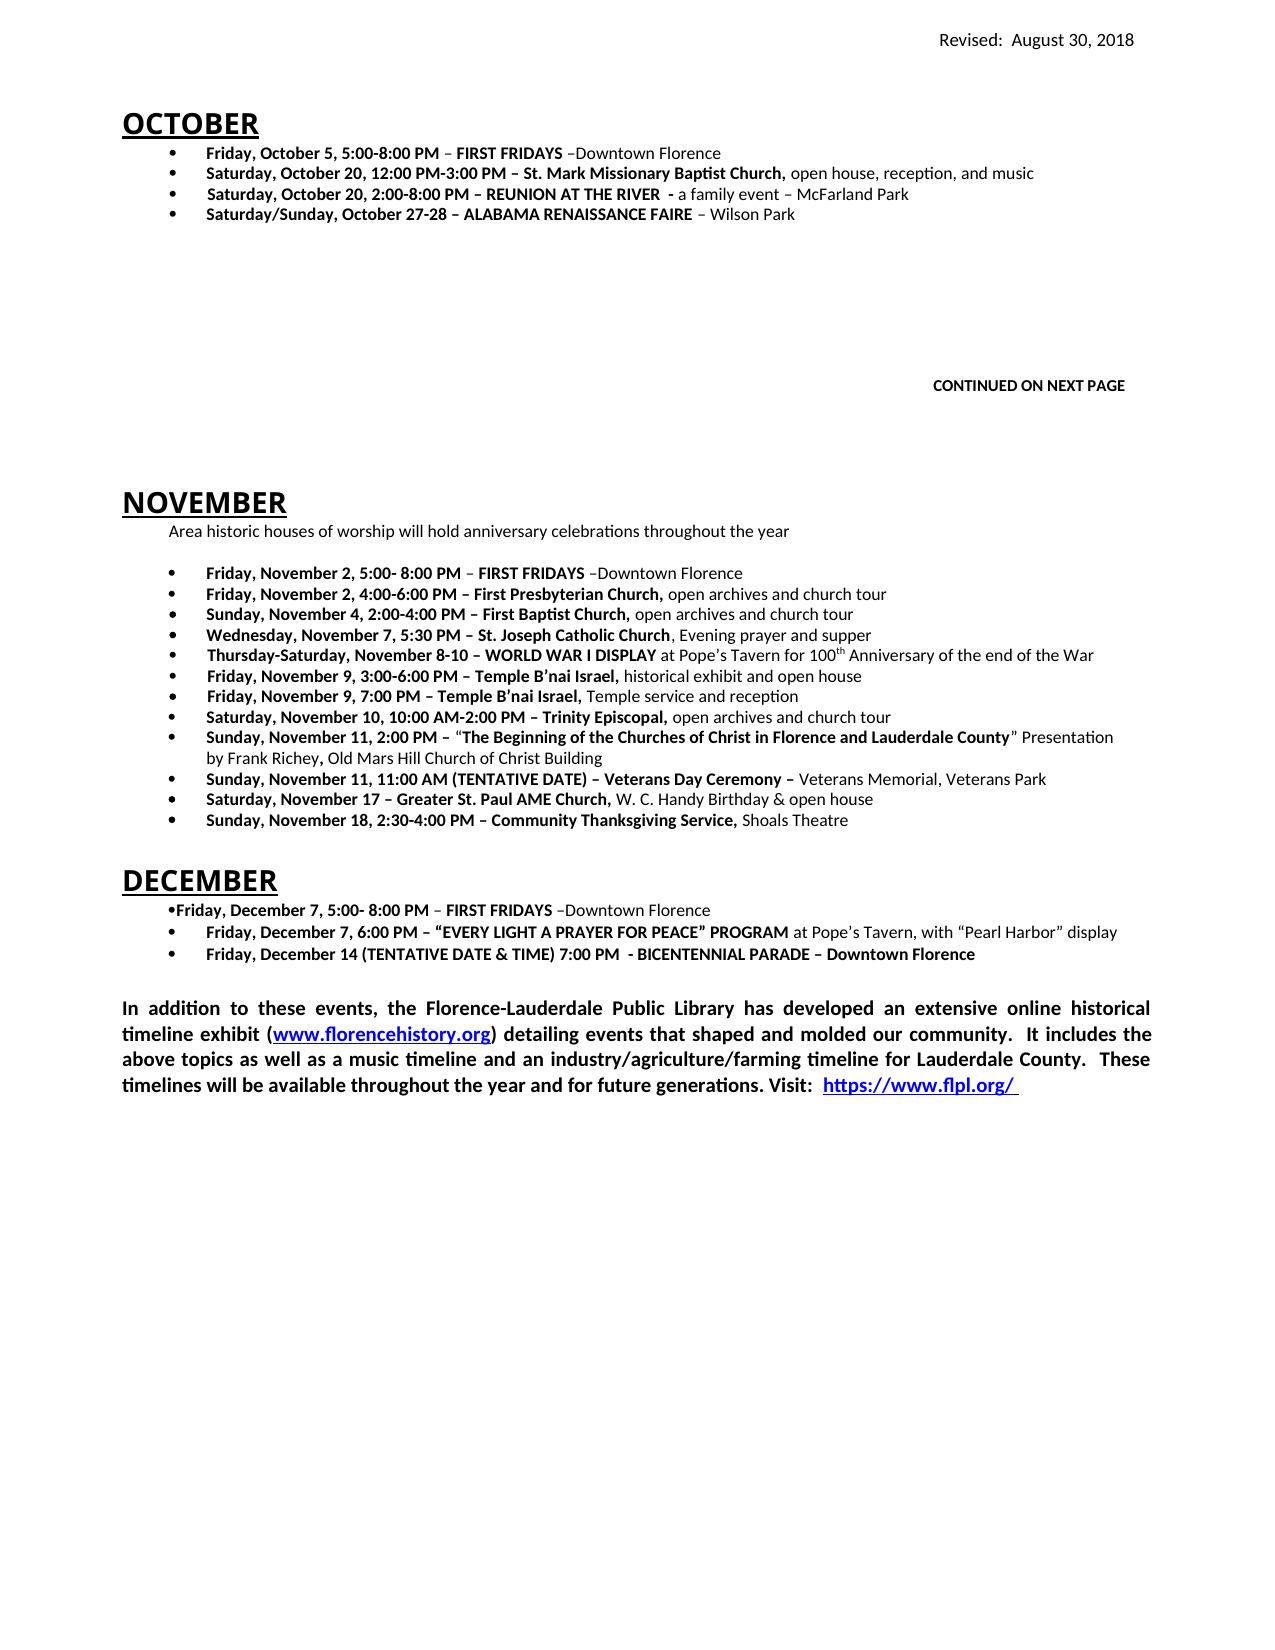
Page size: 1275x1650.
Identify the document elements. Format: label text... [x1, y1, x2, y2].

list Sunday, November 18, 2:30-4:00 PM – Community Thanksgiving Service, Shoals Theatre [169, 810, 1125, 830]
text DECEMBER [122, 861, 1125, 900]
list Saturday/Sunday, October 27-28 – ALABAMA RENAISSANCE FAIRE – Wilson Park [169, 204, 1125, 225]
list Sunday, November 4, 2:00-4:00 PM – First Baptist Church, open archives and church tour [169, 604, 1125, 625]
list Sunday, November 11, 2:00 PM – “The Beginning of the Churches of Christ in Florence and Lauderdale County” Presentation by Frank Richey, Old Mars Hill Church of Christ Building [169, 727, 1125, 769]
list Friday, December 14 (TENTATIVE DATE & TIME) 7:00 PM - BICENTENNIAL PARADE – Downtown Florence [169, 943, 1125, 964]
list Friday, December 7, 6:00 PM – “EVERY LIGHT A PRAYER FOR PEACE” PROGRAM at Pope’s Tavern, with “Pearl Harbor” display [169, 921, 1191, 943]
list Saturday, October 20, 2:00-8:00 PM – REUNION AT THE RIVER - a family event – McFarland Park [169, 184, 1125, 204]
text In addition to these events, the Florence-Lauderdale Public Library has developed an extensive online historical timeline exhibit (www.florencehistory.org) detailing events that shaped and molded our community. It includes the above topics as well as a music timeline and an industry/agriculture/farming timeline for Lauderdale County. These timelines will be available throughout the year and for future generations. Visit: https://www.flpl.org/ [122, 996, 1153, 1097]
list Friday, November 2, 4:00-6:00 PM – First Presbyterian Church, open archives and church tour [169, 584, 1125, 604]
list Wednesday, November 7, 5:30 PM – St. Joseph Catholic Church, Evening prayer and supper [169, 625, 1125, 645]
list Sunday, November 11, 11:00 AM (TENTATIVE DATE) – Veterans Day Ceremony – Veterans Memorial, Veterans Park [169, 769, 1125, 789]
list Thursday-Saturday, November 8-10 – WORLD WAR I DISPLAY at Pope’s Tavern for 100th Anniversary of the end of the War [169, 645, 1125, 666]
list Saturday, November 17 – Greater St. Paul AME Church, W. C. Handy Birthday & open house [169, 789, 1125, 810]
list Saturday, October 20, 12:00 PM-3:00 PM – St. Mark Missionary Baptist Church, open house, reception, and music [169, 163, 1125, 184]
list Friday, November 9, 7:00 PM – Temple B’nai Israel, Temple service and reception [169, 686, 1125, 707]
text Area historic houses of worship will hold anniversary celebrations throughout the year [169, 522, 1125, 542]
list Friday, November 2, 5:00- 8:00 PM – FIRST FRIDAYS –Downtown Florence [169, 563, 1125, 584]
list Friday, November 9, 3:00-6:00 PM – Temple B’nai Israel, historical exhibit and open house [169, 666, 1125, 686]
list Friday, December 7, 5:00- 8:00 PM – FIRST FRIDAYS –Downtown Florence [169, 900, 1125, 921]
list Friday, October 5, 5:00-8:00 PM – FIRST FRIDAYS –Downtown Florence [169, 143, 1125, 163]
text OCTOBER [122, 103, 1125, 143]
list Saturday, November 10, 10:00 AM-2:00 PM – Trinity Episcopal, open archives and church tour [169, 707, 1125, 727]
text CONTINUED ON NEXT PAGE [206, 376, 1125, 396]
text NOVEMBER [122, 482, 1125, 522]
